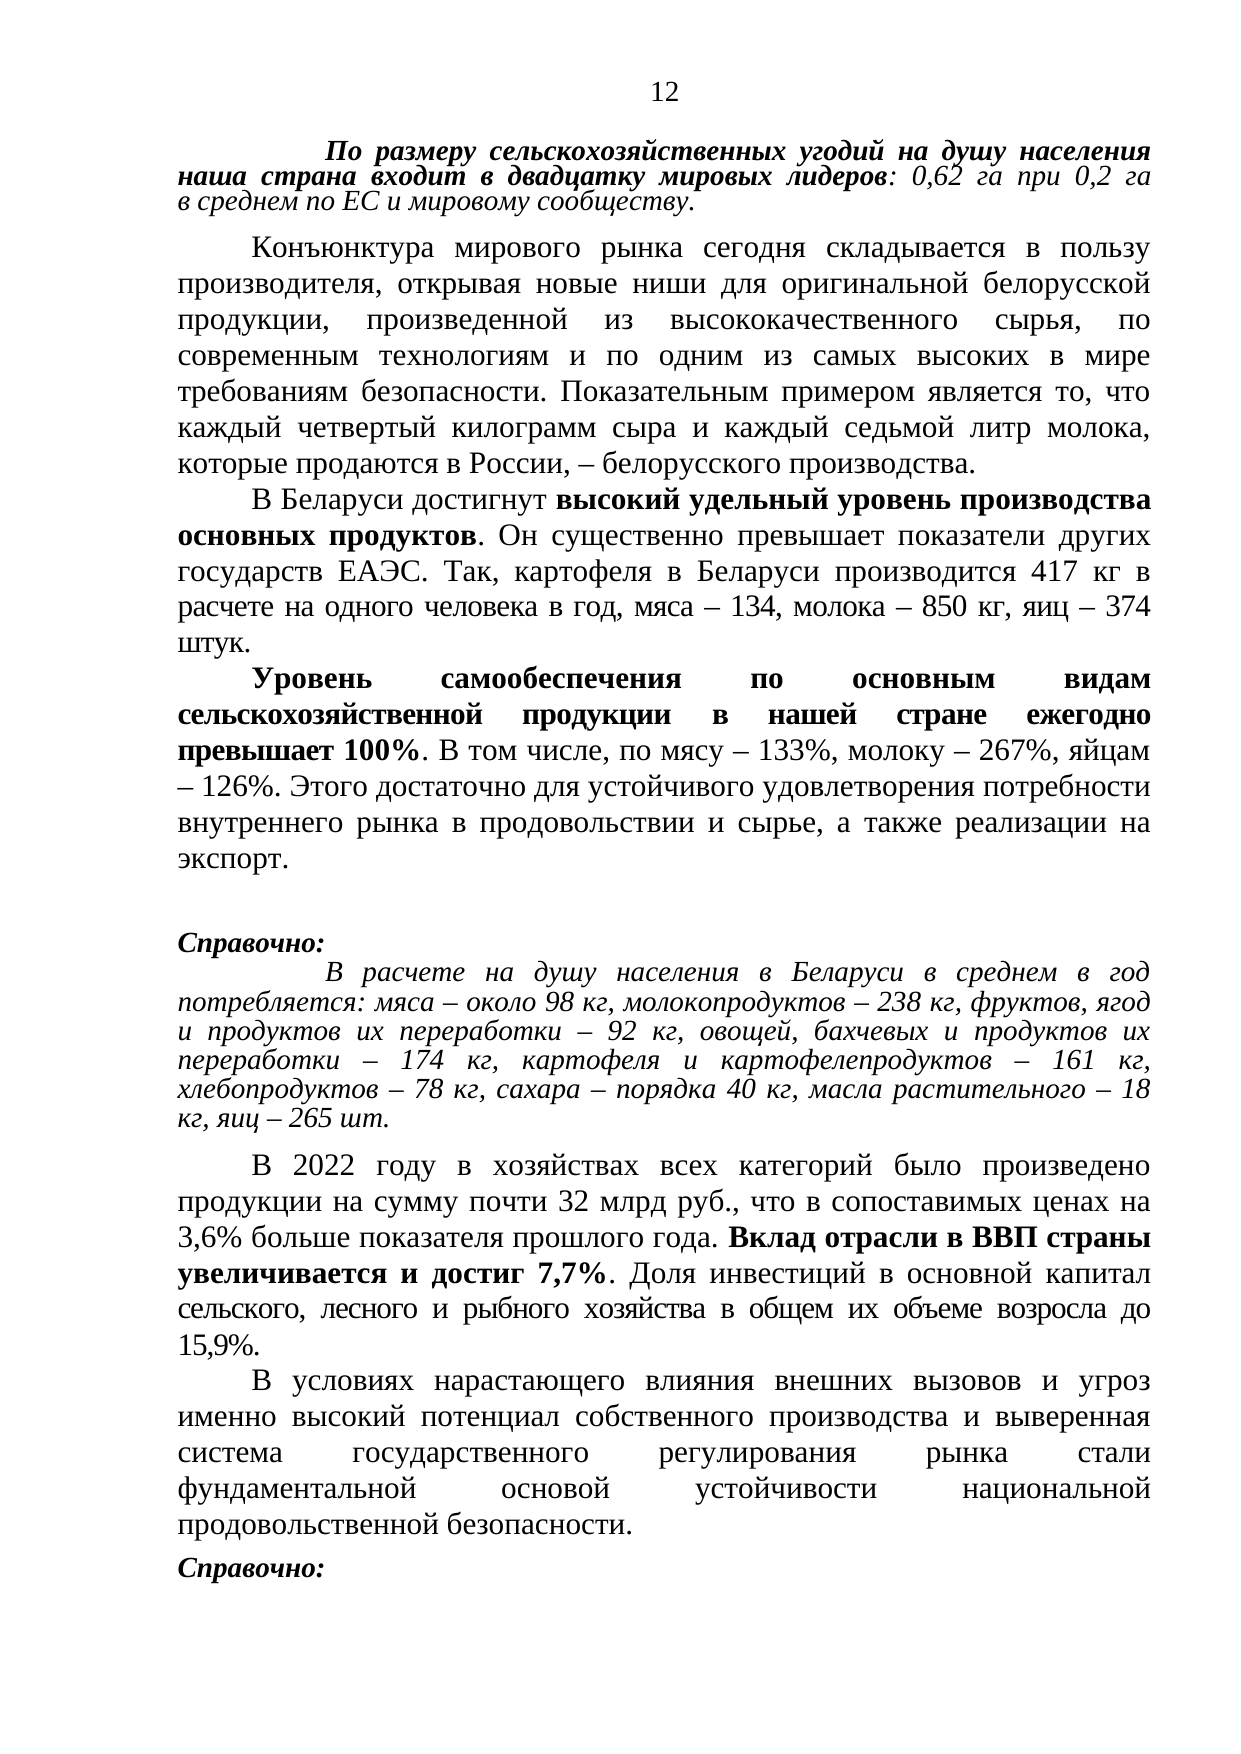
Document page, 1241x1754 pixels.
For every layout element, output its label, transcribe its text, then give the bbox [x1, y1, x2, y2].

text В Беларуси достигнут высокий удельный уровень производства основных продуктов. Он существенно превышает показатели других государств ЕАЭС. Так, картофеля в Беларуси производится 417 кг в расчете на одного человека в год, мяса – 134, молока – 850 кг, яиц – 374 штук. [177, 480, 1152, 659]
text По размеру сельскохозяйственных угодий на душу населения наша страна входит в двадцатку мировых лидеров: 0,62 га при 0,2 га в среднем по ЕС и мировому сообществу. [177, 141, 1152, 216]
text В 2022 году в хозяйствах всех категорий было произведено продукции на сумму почти 32 млрд руб., что в сопоставимых ценах на 3,6% больше показателя прошлого года. Вклад отрасли в ВВП страны увеличивается и достиг 7,7%. Доля инвестиций в основной капитал сельского, лесного и рыбного хозяйства в общем их объеме возросла до 15,9%. [177, 1146, 1152, 1362]
text Уровень самообеспечения по основным видам сельскохозяйственной продукции в нашей стране ежегодно превышает 100%. В том числе, по мясу – 133%, молоку – 267%, яйцам – 126%. Этого достаточно для устойчивого удовлетворения потребности внутреннего рынка в продовольствии и сырье, а также реализации на экспорт. [177, 659, 1152, 875]
text Справочно: [177, 929, 1152, 958]
text Справочно: [177, 1554, 1152, 1583]
text Конъюнктура мирового рынка сегодня складывается в пользу производителя, открывая новые ниши для оригинальной белорусской продукции, произведенной из высококачественного сырья, по современным технологиям и по одним из самых высоких в мире требованиям безопасности. Показательным примером является то, что каждый четвертый килограмм сыра и каждый седьмой литр молока, которые продаются в России, – белорусского производства. [177, 228, 1152, 480]
text В расчете на душу населения в Беларуси в среднем в год потребляется: мяса – около 98 кг, молокопродуктов – 238 кг, фруктов, ягод и продуктов их переработки – 92 кг, овощей, бахчевых и продуктов их переработки – 174 кг, картофеля и картофелепродуктов – 161 кг, хлебопродуктов – 78 кг, сахара – порядка 40 кг, масла растительного – 18 кг, яиц – 265 шт. [177, 958, 1152, 1133]
text В условиях нарастающего влияния внешних вызовов и угроз именно высокий потенциал собственного производства и выверенная система государственного регулирования рынка стали фундаментальной основой устойчивости национальной продовольственной безопасности. [177, 1362, 1152, 1541]
